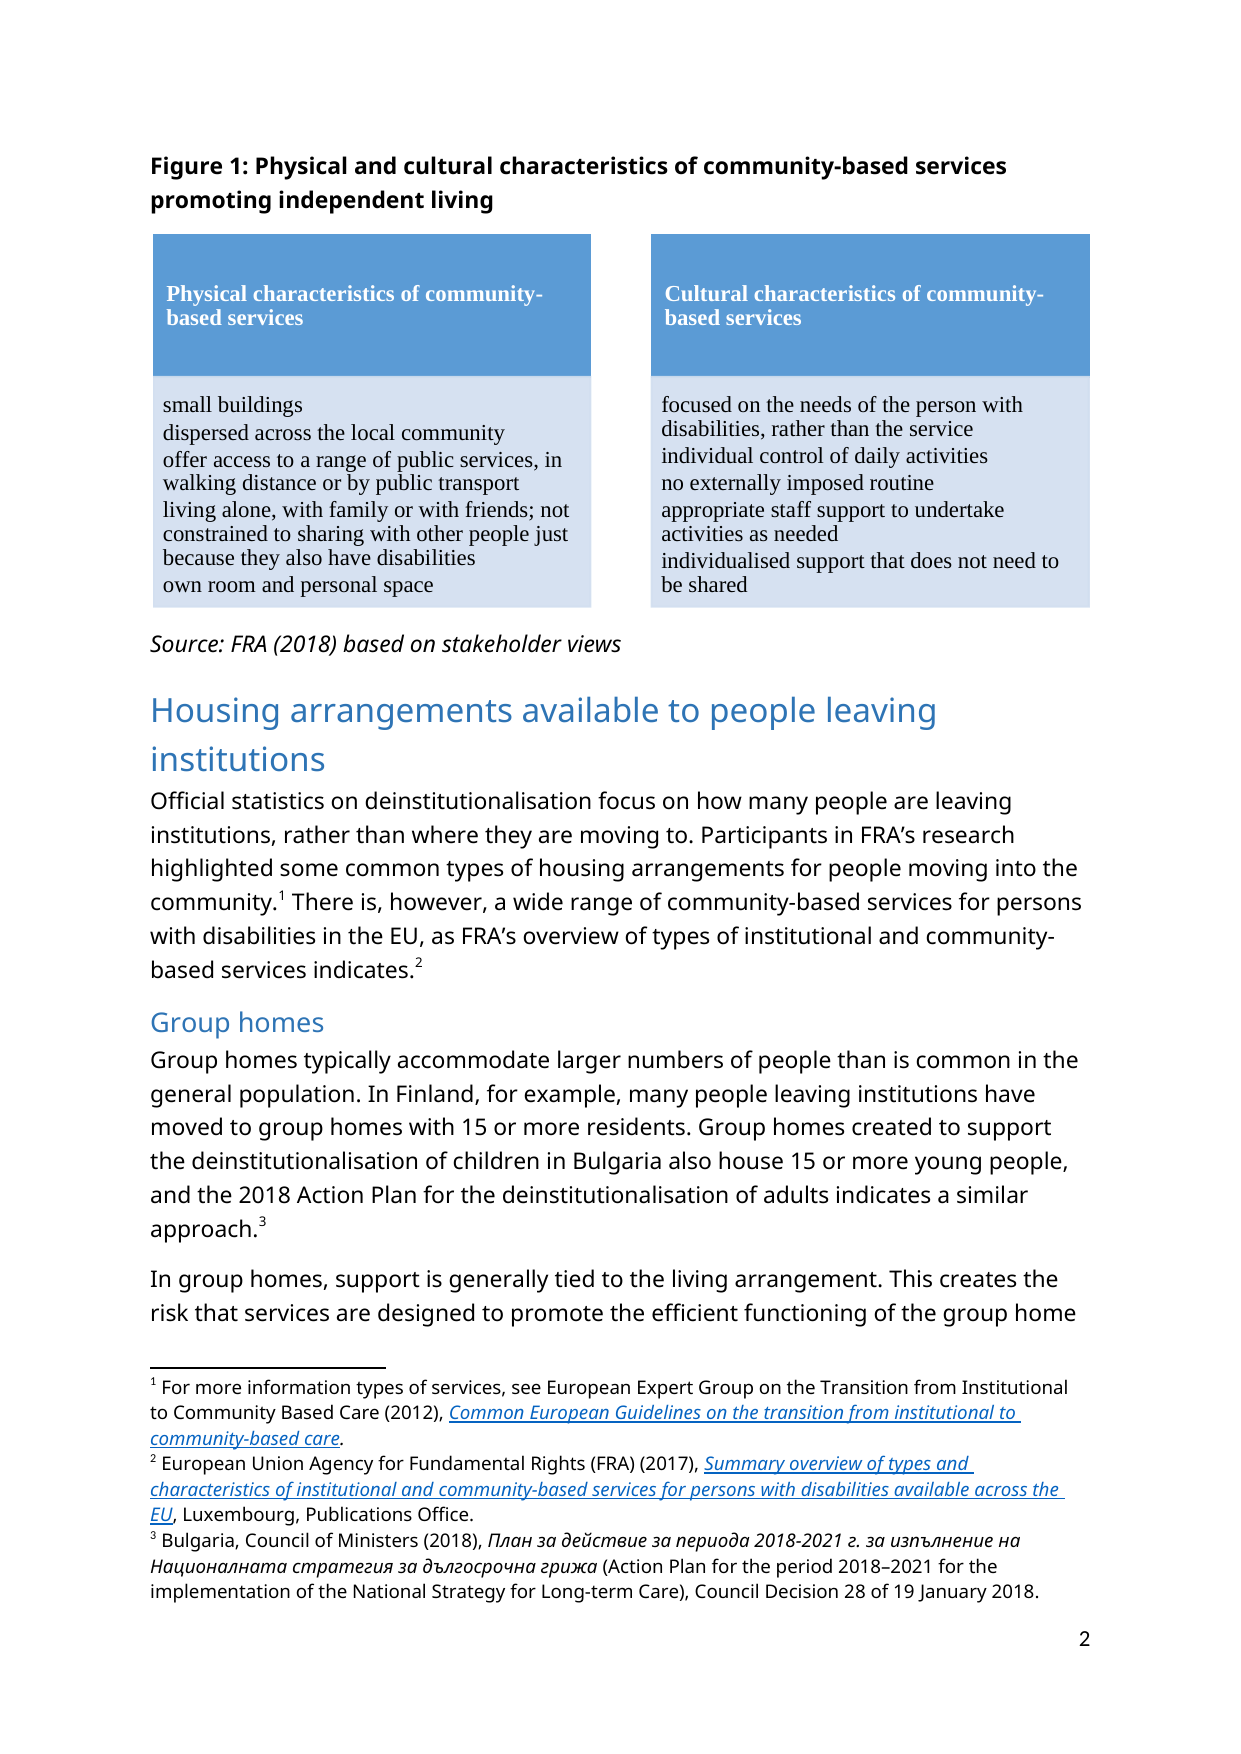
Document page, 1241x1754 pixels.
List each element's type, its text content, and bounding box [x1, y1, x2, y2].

subtitle Group homes [150, 1004, 1090, 1041]
text Official statistics on deinstitutionalisation focus on how many people are leaving institutions, rather than where they are moving to. Participants in FRA’s research highlighted some common types of housing arrangements for people moving into the community. There is, however, a wide range of community-based services for persons with disabilities in the EU, as FRA’s overview of types of institutional and community-based services indicates. [150, 785, 1090, 985]
subtitle Housing arrangements available to people leaving institutions [150, 687, 1090, 781]
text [150, 1263, 1090, 1328]
text Group homes typically accommodate larger numbers of people than is common in the general population. In Finland, for example, many people leaving institutions have moved to group homes with 15 or more residents. Group homes created to support the deinstitutionalisation of children in Bulgaria also house 15 or more young people, and the 2018 Action Plan for the deinstitutionalisation of adults indicates a similar approach. [150, 1044, 1090, 1244]
text Source: FRA (2018) based on stakeholder views [150, 628, 1090, 659]
text Figure 1: Physical and cultural characteristics of community-based services promoting independent living [150, 150, 1090, 215]
